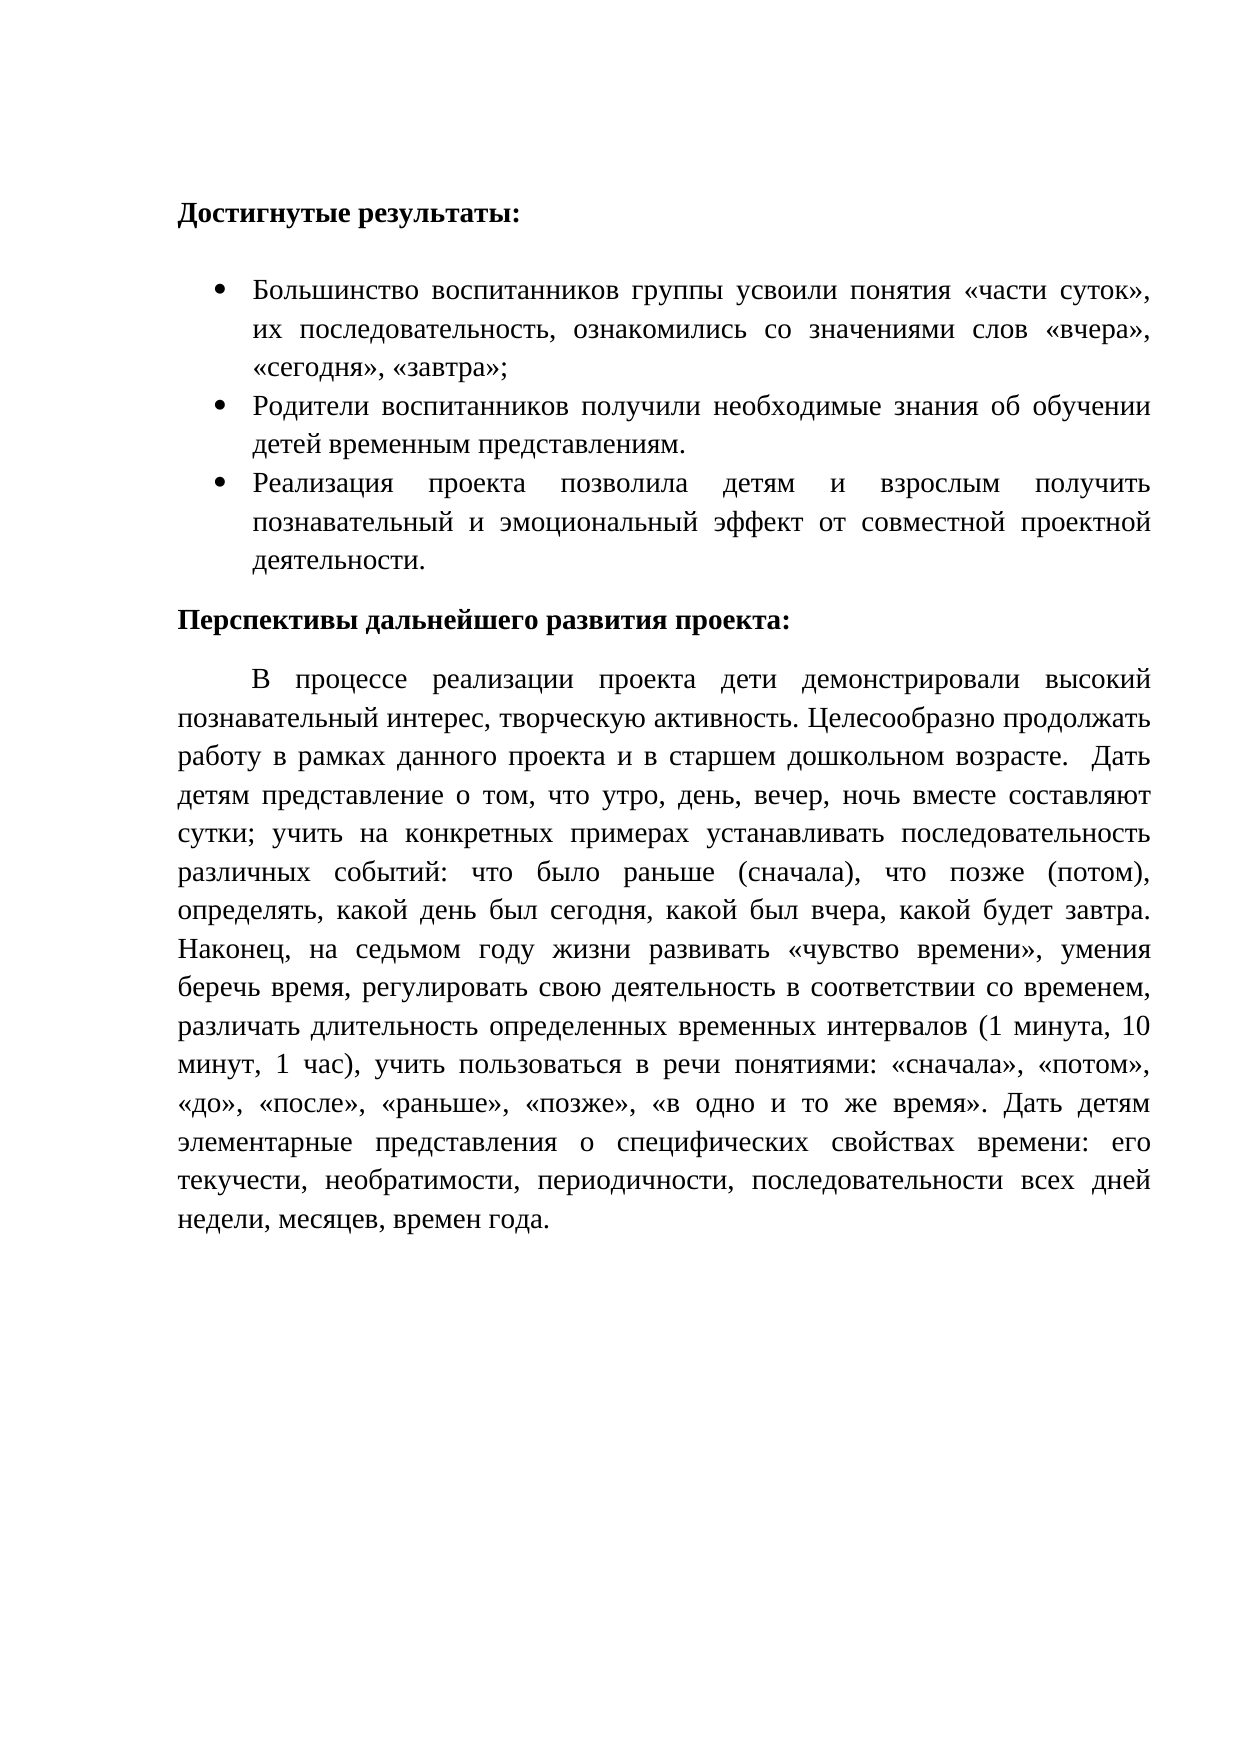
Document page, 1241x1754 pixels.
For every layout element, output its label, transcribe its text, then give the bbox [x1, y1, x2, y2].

text Перспективы дальнейшего развития проекта: [177, 602, 1152, 635]
list Достигнутые результаты: [177, 195, 1152, 229]
list Родители воспитанников получили необходимые знания об обучении детей временным представлениям. [215, 388, 1152, 460]
text В процессе реализации проекта дети демонстрировали высокий познавательный интерес, творческую активность. Целесообразно продолжать работу в рамках данного проекта и в старшем дошкольном возрасте. Дать детям представление о том, что утро, день, вечер, ночь вместе составляют сутки; учить на конкретных примерах устанавливать последовательность различных событий: что было раньше (сначала), что позже (потом), определять, какой день был сегодня, какой был вчера, какой будет завтра. Наконец, на седьмом году жизни развивать «чувство времени», умения беречь время, регулировать свою деятельность в соответствии со временем, различать длительность определенных временных интервалов (1 минута, 10 минут, 1 час), учить пользоваться в речи понятиями: «сначала», «потом», «до», «после», «раньше», «позже», «в одно и то же время». Дать детям элементарные представления о специфических свойствах времени: его текучести, необратимости, периодичности, последовательности всех дней недели, месяцев, времен года. [177, 661, 1152, 1234]
list Большинство воспитанников группы усвоили понятия «части суток», их последовательность, ознакомились со значениями слов «вчера», «сегодня», «завтра»; [215, 272, 1152, 383]
list Реализация проекта позволила детям и взрослым получить познавательный и эмоциональный эффект от совместной проектной деятельности. [215, 465, 1152, 576]
